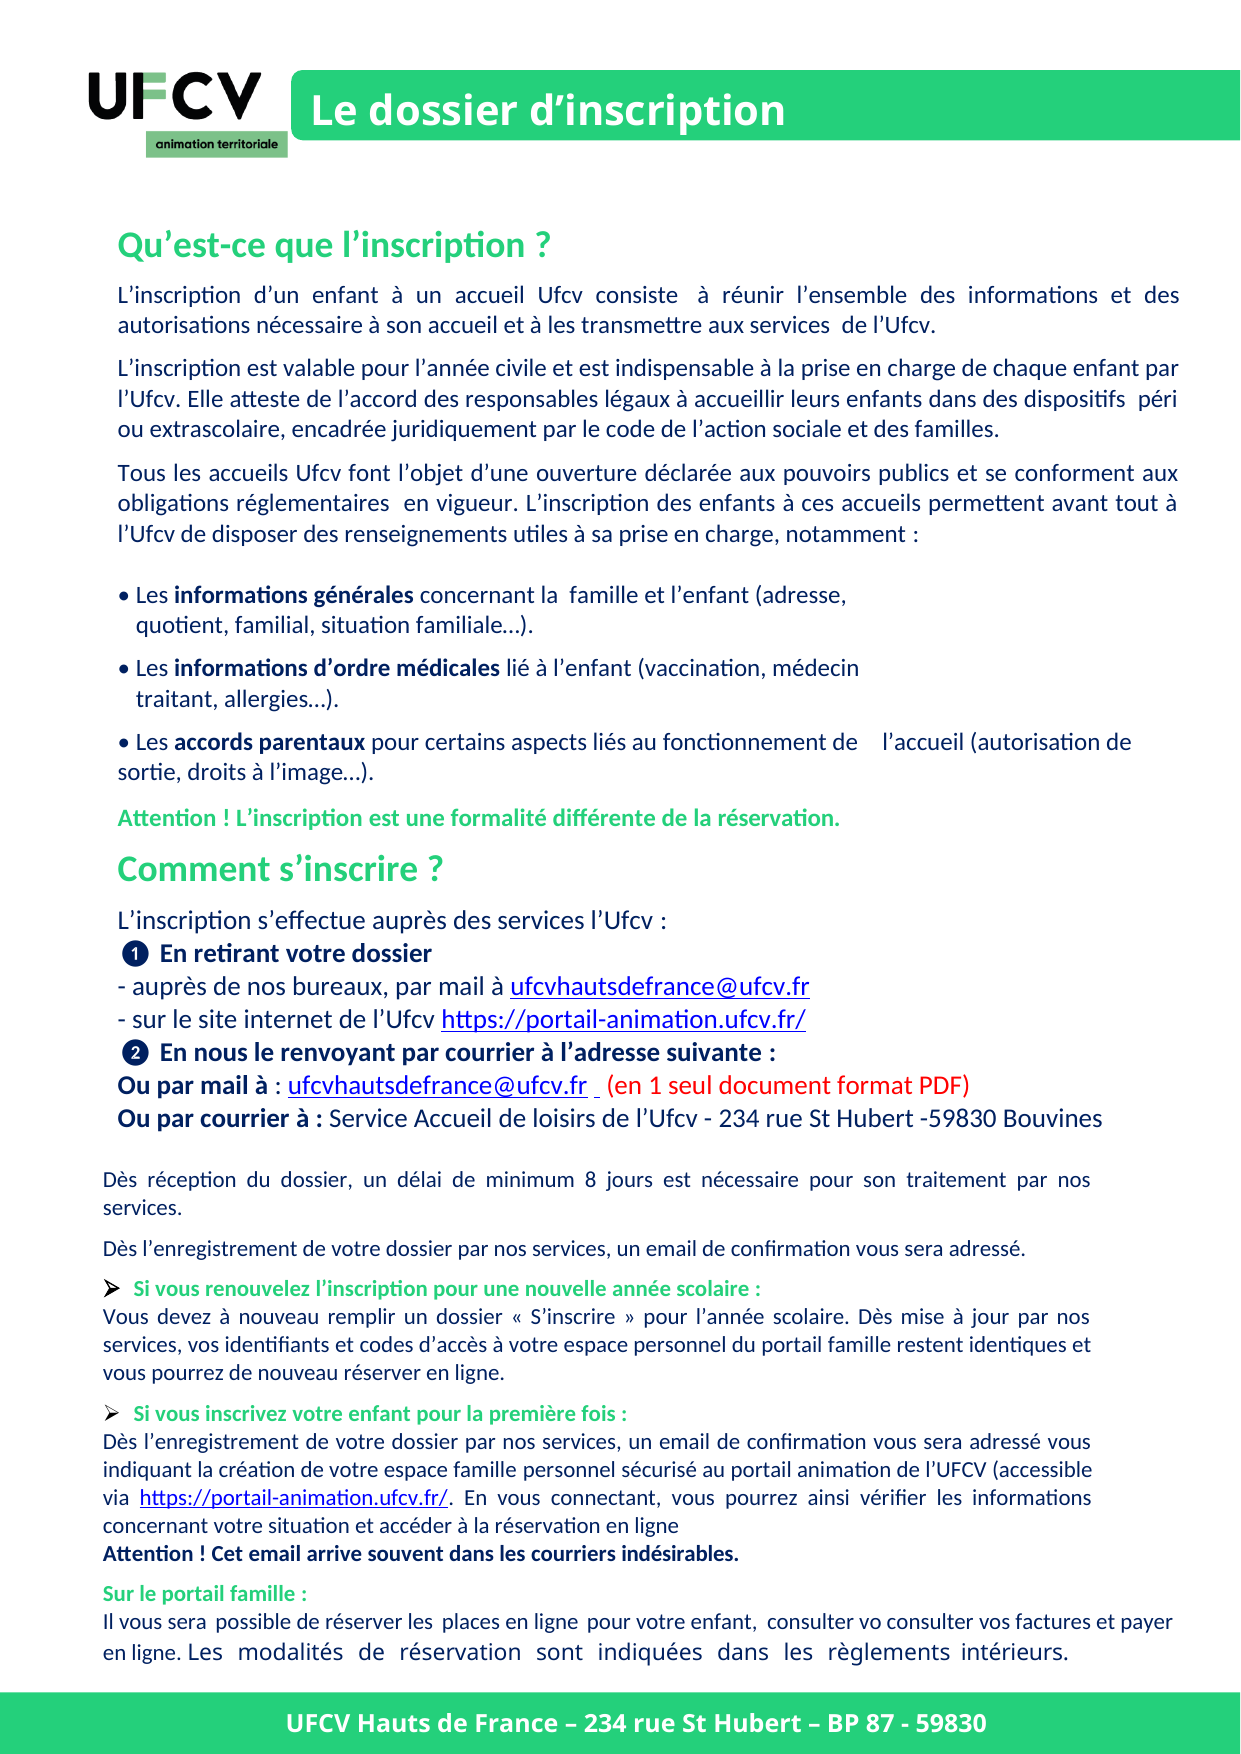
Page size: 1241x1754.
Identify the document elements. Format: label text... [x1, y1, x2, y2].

text ❶ En retirant votre dossier [117, 936, 1180, 969]
text ❷ En nous le renvoyant par courrier à l’adresse suivante : [117, 1036, 1180, 1068]
text L’inscription d’un enfant à un accueil Ufcv consiste à réunir l’ensemble des informations et des autorisations nécessaire à son accueil et à les transmettre aux services de l’Ufcv. [117, 279, 1180, 340]
text Ou par courrier à : Service Accueil de loisirs de l’Ufcv - 234 rue St Hubert -59830 Bouvines [117, 1102, 1180, 1134]
picture [88, 71, 288, 158]
subtitle Attention ! Cet email arrive souvent dans les courriers indésirables. [103, 1539, 1240, 1567]
subtitle Qu’est-ce que l’inscription ? [117, 221, 1180, 267]
text Dès l’enregistrement de votre dossier par nos services, un email de confirmation vous sera adressé. [103, 1234, 1092, 1262]
text Tous les accueils Ufcv font l’objet d’une ouverture déclarée aux pouvoirs publics et se conforment aux obligations réglementaires en vigueur. L’inscription des enfants à ces accueils permettent avant tout à l’Ufcv de disposer des renseignements utiles à sa prise en charge, notamment : [117, 457, 1180, 548]
text • Les accords parentaux pour certains aspects liés au fonctionnement de • l’accueil (autorisation de sortie, droits à l’image…). [117, 726, 1180, 787]
text Vous devez à nouveau remplir un dossier « S’inscrire » pour l’année scolaire. Dès mise à jour par nos services, vos identifiants et codes d’accès à votre espace personnel du portail famille restent identiques et vous pourrez de nouveau réserver en ligne. [103, 1302, 1093, 1386]
text Ou par mail à : ufcvhautsdefrance@ufcv.fr (en 1 seul document format PDF) [117, 1068, 1180, 1102]
text • Les informations générales concernant la famille et l’enfant (adresse, • quotient, familial, situation familiale…). [117, 579, 1180, 640]
subtitle Comment s’inscrire ? [117, 845, 1180, 891]
text - sur le site internet de l’Ufcv https://portail-animation.ufcv.fr/ [117, 1002, 1180, 1036]
text Dès l’enregistrement de votre dossier par nos services, un email de confirmation vous sera adressé vous indiquant la création de votre espace famille personnel sécurisé au portail animation de l’UFCV (accessible via https://portail-animation.ufcv.fr/. En vous connectant, vous pourrez ainsi vérifier les informations concernant votre situation et accéder à la réservation en ligne [103, 1427, 1093, 1539]
text - auprès de nos bureaux, par mail à ufcvhautsdefrance@ufcv.fr [117, 969, 1180, 1002]
text Attention ! L’inscription est une formalité différente de la réservation. [117, 802, 1180, 833]
text Il vous sera possible de réserver les places en ligne pour votre enfant, consulter vo consulter vos factures et payer en ligne. Les modalités de réservation sont indiquées dans les règlements intérieurs. [103, 1607, 1181, 1667]
text Dès réception du dossier, un délai de minimum 8 jours est nécessaire pour son traitement par nos services. [103, 1165, 1092, 1221]
text • Les informations d’ordre médicales lié à l’enfant (vaccination, médecin • traitant, allergies…). [117, 652, 1180, 713]
subtitle Si vous inscrivez votre enfant pour la première fois : [103, 1399, 1240, 1427]
list Si vous renouvelez l’inscription pour une nouvelle année scolaire : [103, 1274, 1240, 1302]
text L’inscription est valable pour l’année civile et est indispensable à la prise en charge de chaque enfant par l’Ufcv. Elle atteste de l’accord des responsables légaux à accueillir leurs enfants dans des dispositifs péri ou extrascolaire, encadrée juridiquement par le code de l’action sociale et des familles. [117, 353, 1180, 444]
subtitle Sur le portail famille : [103, 1579, 1240, 1607]
text L’inscription s’effectue auprès des services l’Ufcv : [117, 903, 1180, 936]
